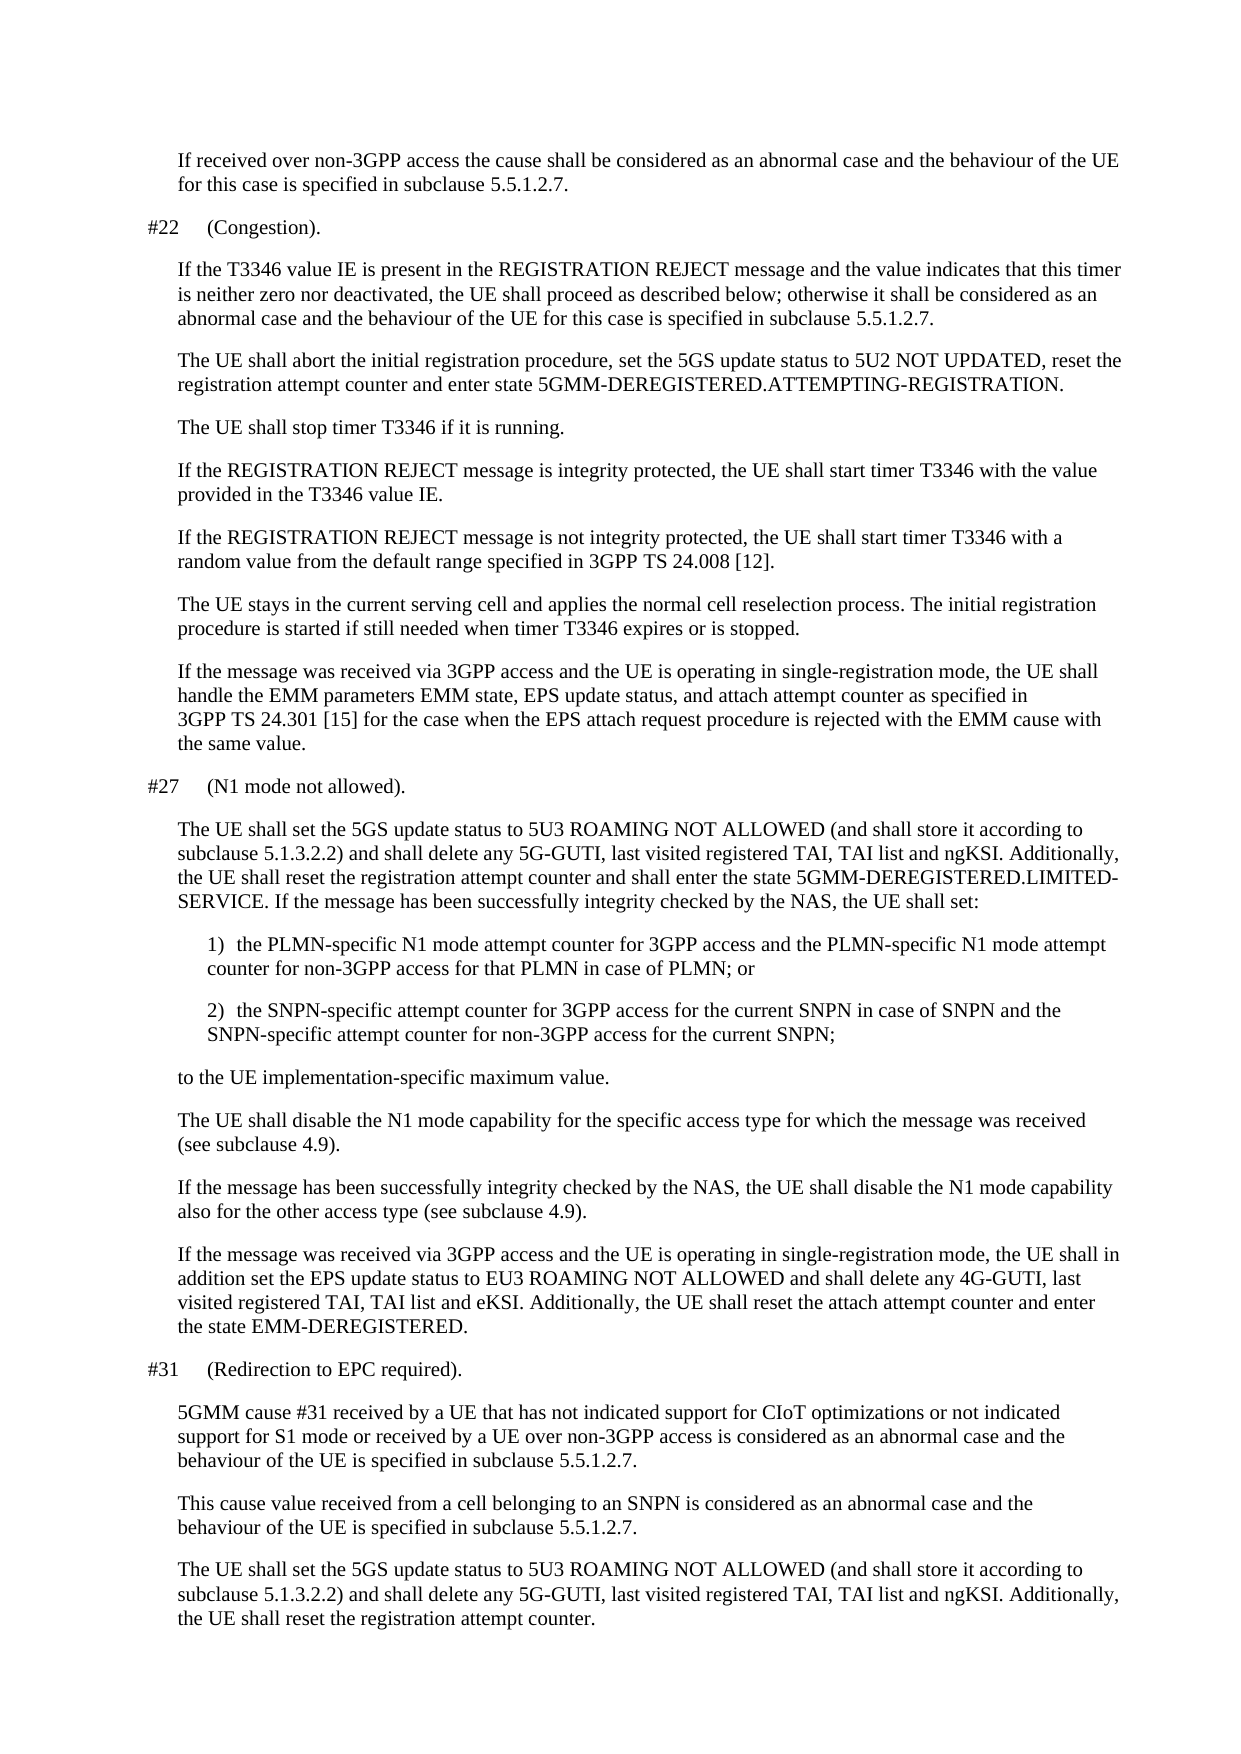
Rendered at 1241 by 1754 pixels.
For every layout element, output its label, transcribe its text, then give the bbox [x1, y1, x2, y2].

text #22 (Congestion). [148, 214, 1122, 239]
text If the message was received via 3GPP access and the UE is operating in single-registration mode, the UE shall in addition set the EPS update status to EU3 ROAMING NOT ALLOWED and shall delete any 4G-GUTI, last visited registered TAI, TAI list and eKSI. Additionally, the UE shall reset the attach attempt counter and enter the state EMM-DEREGISTERED. [148, 1242, 1122, 1338]
text 5GMM cause #31 received by a UE that has not indicated support for CIoT optimizations or not indicated support for S1 mode or received by a UE over non-3GPP access is considered as an abnormal case and the behaviour of the UE is specified in subclause 5.5.1.2.7. [148, 1399, 1122, 1472]
text The UE shall disable the N1 mode capability for the specific access type for which the message was received (see subclause 4.9). [148, 1108, 1122, 1156]
text The UE shall abort the initial registration procedure, set the 5GS update status to 5U2 NOT UPDATED, reset the registration attempt counter and enter state 5GMM-DEREGISTERED.ATTEMPTING-REGISTRATION. [148, 348, 1122, 396]
text #31 (Redirection to EPC required). [148, 1357, 1122, 1381]
text If the message has been successfully integrity checked by the NAS, the UE shall disable the N1 mode capability also for the other access type (see subclause 4.9). [148, 1175, 1122, 1223]
text The UE shall set the 5GS update status to 5U3 ROAMING NOT ALLOWED (and shall store it according to subclause 5.1.3.2.2) and shall delete any 5G-GUTI, last visited registered TAI, TAI list and ngKSI. Additionally, the UE shall reset the registration attempt counter and shall enter the state 5GMM-DEREGISTERED.LIMITED-SERVICE. If the message has been successfully integrity checked by the NAS, the UE shall set: [148, 816, 1122, 913]
text If the T3346 value IE is present in the REGISTRATION REJECT message and the value indicates that this timer is neither zero nor deactivated, the UE shall proceed as described below; otherwise it shall be considered as an abnormal case and the behaviour of the UE for this case is specified in subclause 5.5.1.2.7. [148, 257, 1122, 329]
text The UE shall set the 5GS update status to 5U3 ROAMING NOT ALLOWED (and shall store it according to subclause 5.1.3.2.2) and shall delete any 5G-GUTI, last visited registered TAI, TAI list and ngKSI. Additionally, the UE shall reset the registration attempt counter. [148, 1557, 1122, 1629]
text If received over non-3GPP access the cause shall be considered as an abnormal case and the behaviour of the UE for this case is specified in subclause 5.5.1.2.7. [148, 148, 1122, 196]
text #27 (N1 mode not allowed). [148, 774, 1122, 798]
text If the REGISTRATION REJECT message is integrity protected, the UE shall start timer T3346 with the value provided in the T3346 value IE. [148, 458, 1122, 506]
text If the REGISTRATION REJECT message is not integrity protected, the UE shall start timer T3346 with a random value from the default range specified in 3GPP TS 24.008 [12]. [148, 525, 1122, 573]
text 1) the PLMN-specific N1 mode attempt counter for 3GPP access and the PLMN-specific N1 mode attempt counter for non-3GPP access for that PLMN in case of PLMN; or [207, 931, 1122, 979]
text 2) the SNPN-specific attempt counter for 3GPP access for the current SNPN in case of SNPN and the SNPN-specific attempt counter for non-3GPP access for the current SNPN; [207, 998, 1122, 1046]
text This cause value received from a cell belonging to an SNPN is considered as an abnormal case and the behaviour of the UE is specified in subclause 5.5.1.2.7. [148, 1491, 1122, 1539]
text The UE stays in the current serving cell and applies the normal cell reselection process. The initial registration procedure is started if still needed when timer T3346 expires or is stopped. [148, 592, 1122, 640]
text to the UE implementation-specific maximum value. [148, 1065, 1122, 1089]
text If the message was received via 3GPP access and the UE is operating in single-registration mode, the UE shall handle the EMM parameters EMM state, EPS update status, and attach attempt counter as specified in 3GPP TS 24.301 [15] for the case when the EPS attach request procedure is rejected with the EMM cause with the same value. [148, 659, 1122, 755]
text The UE shall stop timer T3346 if it is running. [148, 415, 1122, 439]
